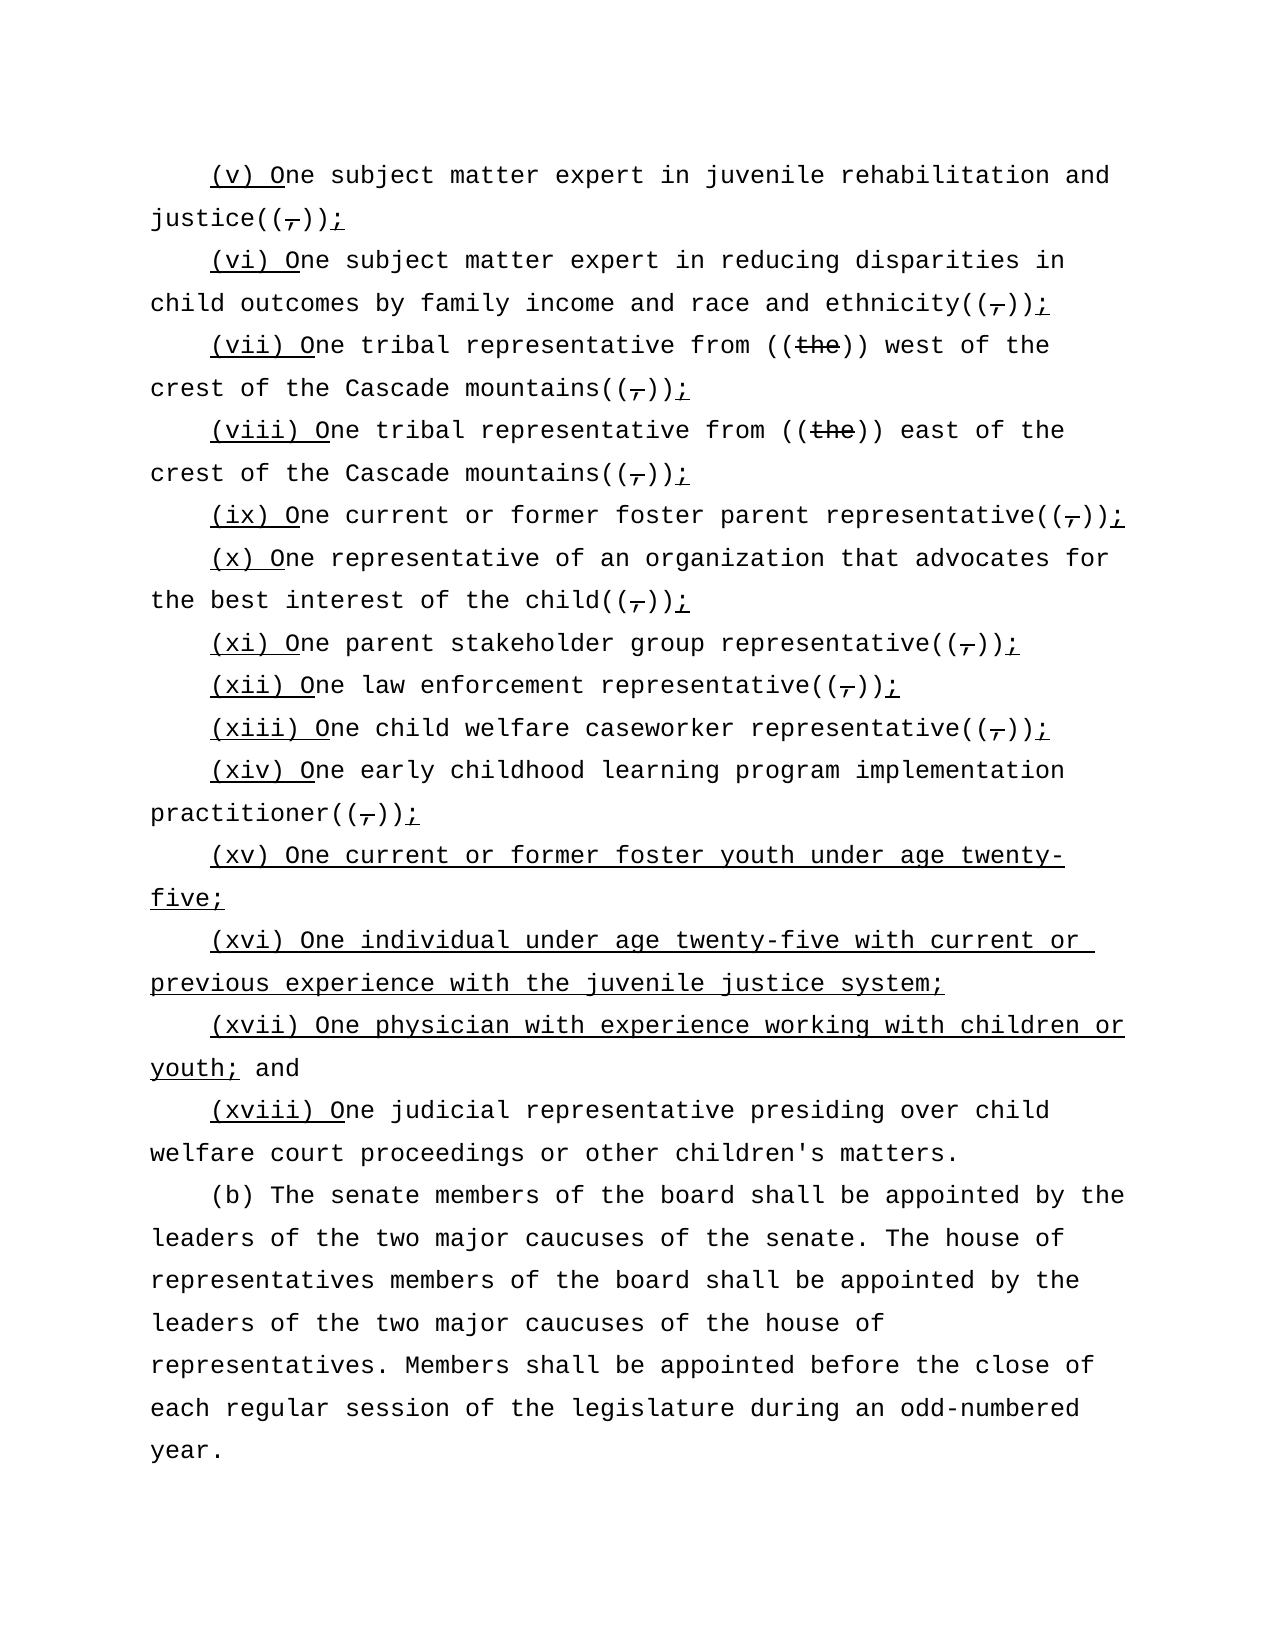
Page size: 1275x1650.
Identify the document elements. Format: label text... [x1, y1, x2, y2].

text (ix) One current or former foster parent representative((,)); [150, 490, 1125, 532]
text (xiv) One early childhood learning program implementation practitioner((,)); [150, 745, 1125, 830]
text (xviii) One judicial representative presiding over child welfare court proceedings or other children's matters. [150, 1085, 1125, 1170]
text (xii) One law enforcement representative((,)); [150, 660, 1125, 702]
text (x) One representative of an organization that advocates for the best interest of the child((,)); [150, 532, 1125, 617]
text (viii) One tribal representative from ((the)) east of the crest of the Cascade mountains((,)); [150, 405, 1125, 490]
text (vii) One tribal representative from ((the)) west of the crest of the Cascade mountains((,)); [150, 320, 1125, 405]
text (xvii) One physician with experience working with children or youth; and [150, 1000, 1125, 1085]
text (v) One subject matter expert in juvenile rehabilitation and justice((,)); [150, 150, 1125, 235]
text (vi) One subject matter expert in reducing disparities in child outcomes by family income and race and ethnicity((,)); [150, 235, 1125, 320]
text (b) The senate members of the board shall be appointed by the leaders of the two major caucuses of the senate. The house of representatives members of the board shall be appointed by the leaders of the two major caucuses of the house of representatives. Members shall be appointed before the close of each regular session of the legislature during an odd-numbered year. [150, 1170, 1125, 1467]
text (xv) One current or former foster youth under age twenty-five; [150, 830, 1125, 915]
text (xi) One parent stakeholder group representative((,)); [150, 617, 1125, 660]
text (xiii) One child welfare caseworker representative((,)); [150, 702, 1125, 745]
text (xvi) One individual under age twenty-five with current or previous experience with the juvenile justice system; [150, 915, 1125, 1000]
